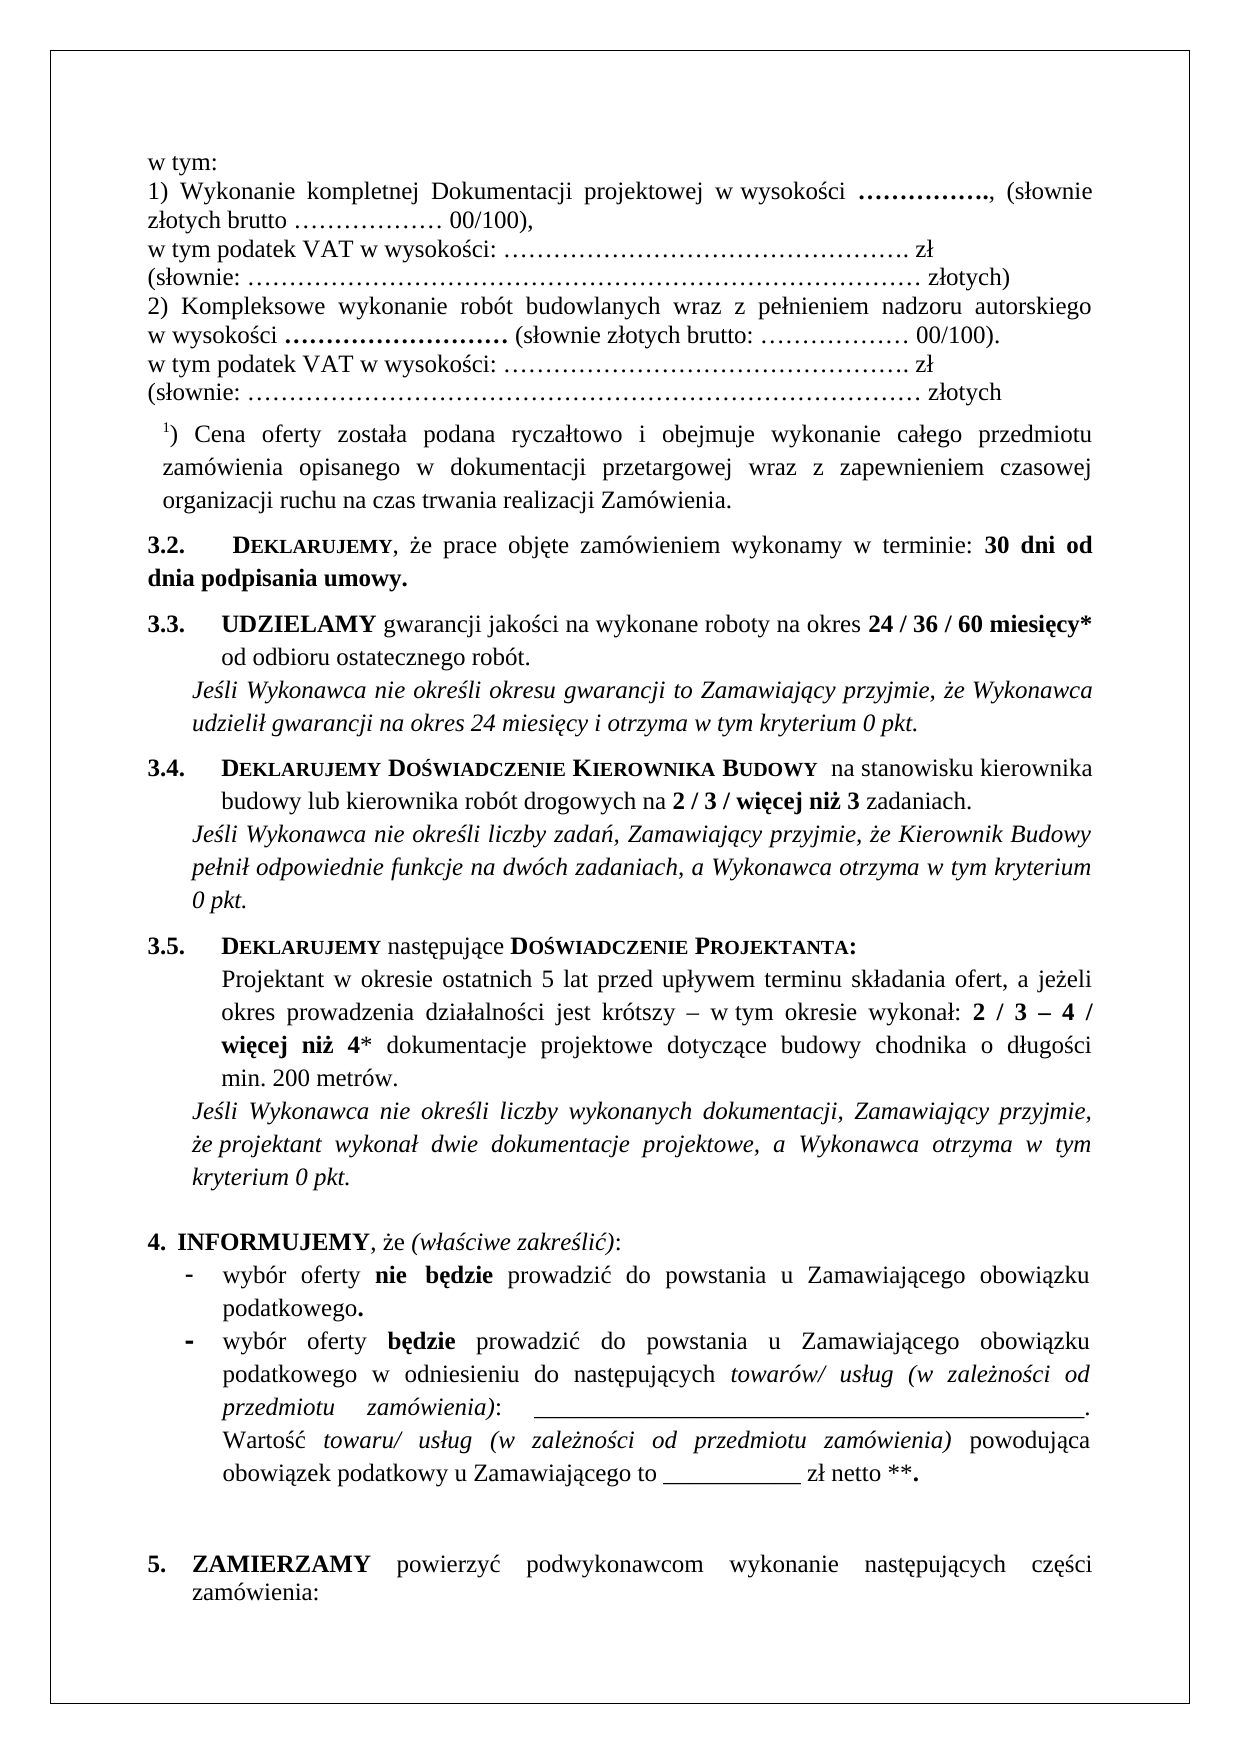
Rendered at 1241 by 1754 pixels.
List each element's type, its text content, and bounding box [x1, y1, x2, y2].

text Projektant w okresie ostatnich 5 lat przed upływem terminu składania ofert, a jeżeli okres prowadzenia działalności jest krótszy – w tym okresie wykonał: 2 / 3 – 4 / więcej niż 4* dokumentacje projektowe dotyczące budowy chodnika o długości min. 200 metrów. [221, 964, 1093, 1092]
list Jeśli Wykonawca nie określi okresu gwarancji to Zamawiający przyjmie, że Wykonawca udzielił gwarancji na okres 24 miesięcy i otrzyma w tym kryterium 0 pkt. [192, 675, 1093, 737]
text (słownie: ……………………………………………………………………… złotych [147, 377, 1093, 406]
text (słownie: ……………………………………………………………………… złotych) [147, 262, 1093, 291]
list Jeśli Wykonawca nie określi liczby wykonanych dokumentacji, Zamawiający przyjmie, że projektant wykonał dwie dokumentacje projektowe, a Wykonawca otrzyma w tym kryterium 0 pkt. [192, 1096, 1093, 1191]
text 5. ZAMIERZAMY powierzyć podwykonawcom wykonanie następujących części zamówienia: [147, 1549, 1093, 1606]
text w tym: [147, 147, 1093, 176]
text 3.4. Deklarujemy Doświadczenie Kierownika Budowy na stanowisku kierownika budowy lub kierownika robót drogowych na 2 / 3 / więcej niż 3 zadaniach. [147, 753, 1093, 815]
list Deklarujemy, że prace objęte zamówieniem wykonamy w terminie: 30 dni od dnia podpisania umowy. [147, 530, 1093, 592]
text 1) Wykonanie kompletnej Dokumentacji projektowej w wysokości ……………., (słownie złotych brutto ……………… 00/100), [147, 176, 1093, 234]
list wybór oferty będzie prowadzić do powstania u Zamawiającego obowiązku podatkowego w odniesieniu do następujących towarów/ usług (w zależności od przedmiotu zamówienia): ____________________________________________. Wartość towaru/ usług (w zależności od przedmiotu zamówienia) powodująca obowiązek podatkowy u Zamawiającego to ___________ zł netto **. [185, 1326, 1090, 1487]
text 3.5. Deklarujemy następujące Doświadczenie Projektanta: [147, 931, 1093, 960]
text w tym podatek VAT w wysokości: …………………………………………. zł [147, 234, 1093, 262]
text 3.3. UDZIELAMY gwarancji jakości na wykonane roboty na okres 24 / 36 / 60 miesięcy* od odbioru ostatecznego robót. [147, 609, 1093, 671]
list INFORMUJEMY, że (właściwe zakreślić): [147, 1227, 1093, 1256]
text 2) Kompleksowe wykonanie robót budowlanych wraz z pełnieniem nadzoru autorskiego w wysokości ……………………… (słownie złotych brutto: ……………… 00/100). [147, 291, 1093, 349]
text w tym podatek VAT w wysokości: …………………………………………. zł [147, 349, 1093, 377]
text Jeśli Wykonawca nie określi liczby zadań, Zamawiający przyjmie, że Kierownik Budowy pełnił odpowiednie funkcje na dwóch zadaniach, a Wykonawca otrzyma w tym kryterium 0 pkt. [192, 819, 1093, 914]
list wybór oferty nie będzie prowadzić do powstania u Zamawiającego obowiązku podatkowego. [185, 1260, 1090, 1322]
text 1) Cena oferty została podana ryczałtowo i obejmuje wykonanie całego przedmiotu zamówienia opisanego w dokumentacji przetargowej wraz z zapewnieniem czasowej organizacji ruchu na czas trwania realizacji Zamówienia. [162, 419, 1093, 513]
